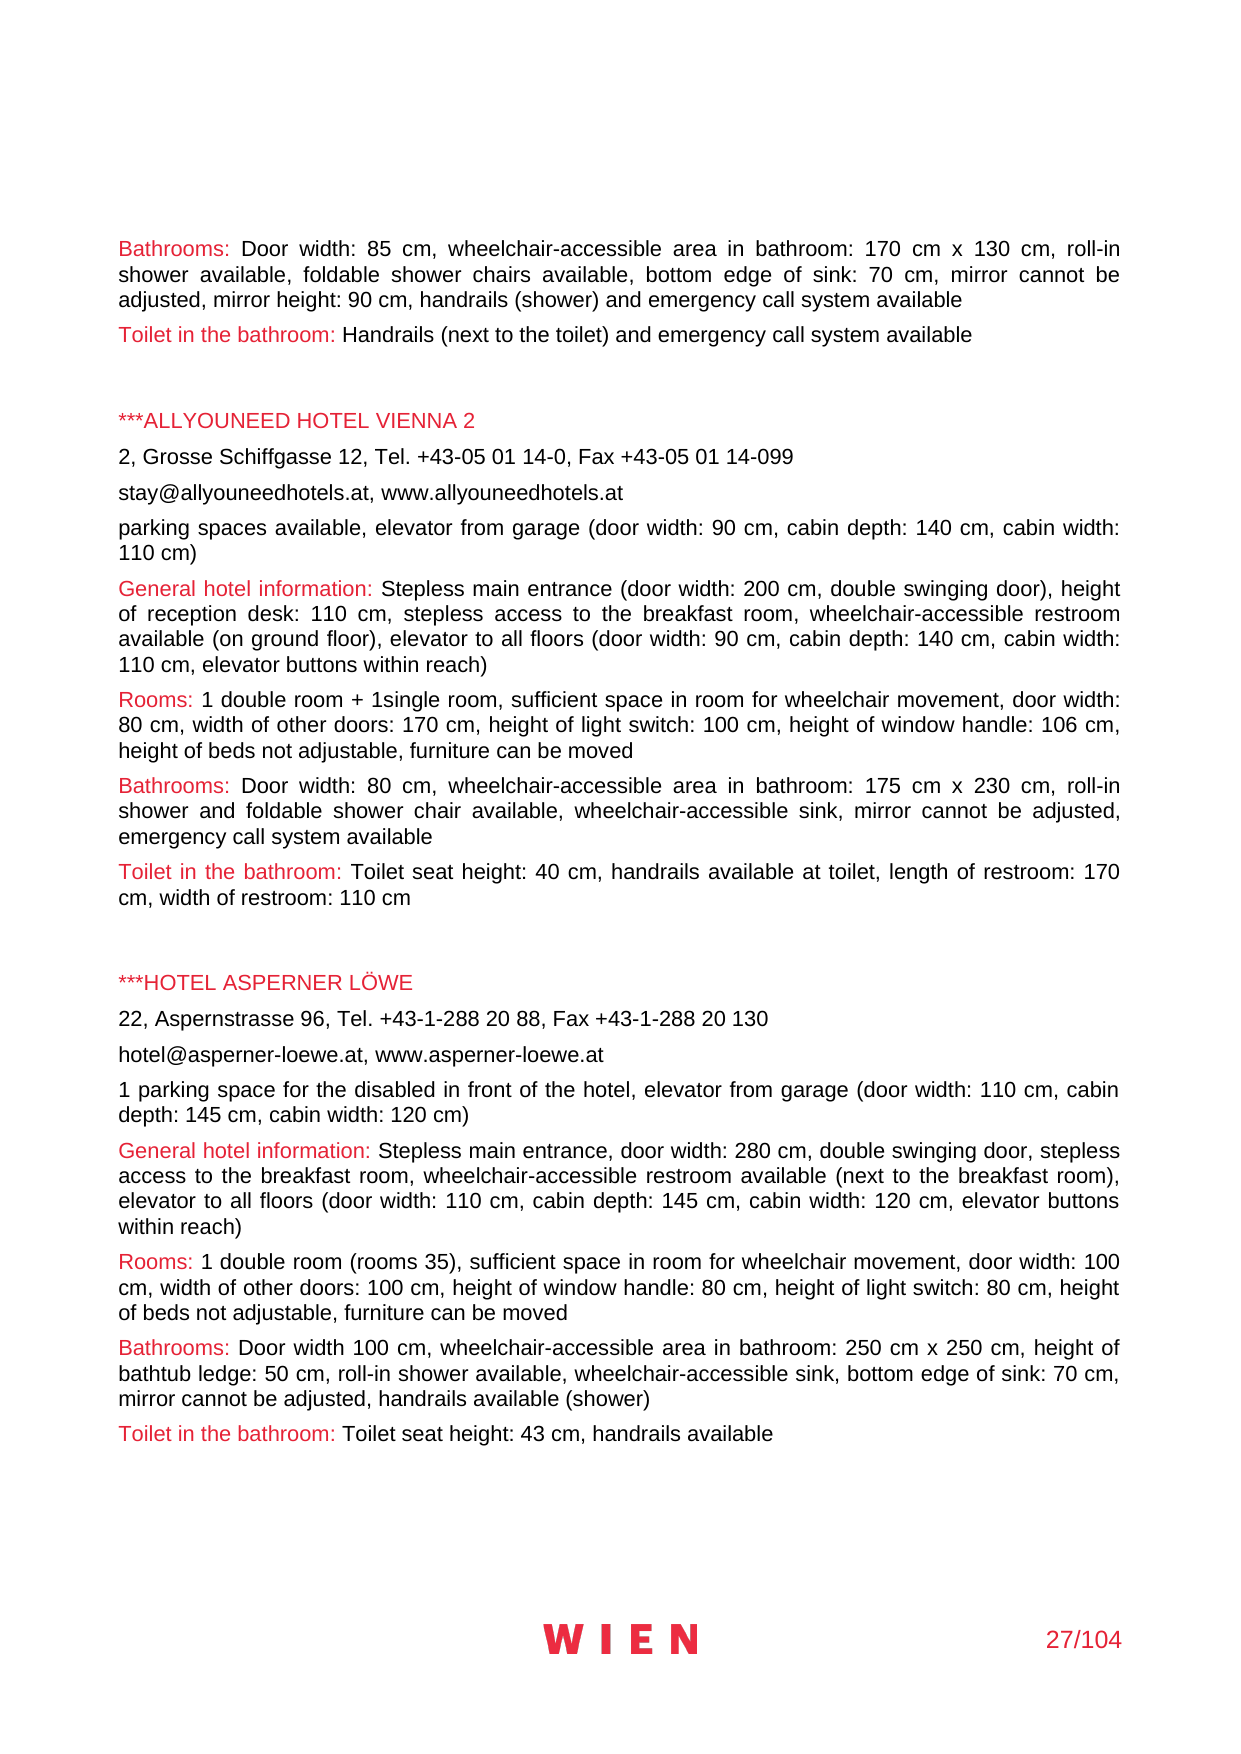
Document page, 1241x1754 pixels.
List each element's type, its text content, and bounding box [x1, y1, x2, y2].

text Toilet in the bathroom: Toilet seat height: 40 cm, handrails available at toilet, length of restroom: 170 cm, width of restroom: 110 cm [118, 859, 1122, 909]
text ***Hotel Asperner Löwe [118, 970, 1122, 995]
text Bathrooms: Door width: 80 cm, wheelchair-accessible area in bathroom: 175 cm x 230 cm, roll-in shower and foldable shower chair available, wheelchair-accessible sink, mirror cannot be adjusted, emergency call system available [118, 773, 1122, 849]
text General hotel information: Stepless main entrance (door width: 200 cm, double swinging door), height of reception desk: 110 cm, stepless access to the breakfast room, wheelchair-accessible restroom available (on ground floor), elevator to all floors (door width: 90 cm, cabin depth: 140 cm, cabin width: 110 cm, elevator buttons within reach) [118, 576, 1122, 677]
text stay@allyouneedhotels.at, www.allyouneedhotels.at [118, 479, 1122, 504]
text hotel@asperner-loewe.at, www.asperner-loewe.at [118, 1041, 1122, 1067]
text Toilet in the bathroom: Handrails (next to the toilet) and emergency call system available [118, 322, 1122, 347]
text 22, Aspernstrasse 96, Tel. +43-1-288 20 88, Fax +43-1-288 20 130 [118, 1006, 1122, 1031]
text ***AllYouNeed Hotel Vienna 2 [118, 408, 1122, 433]
text Rooms: 1 double room + 1single room, sufficient space in room for wheelchair movement, door width: 80 cm, width of other doors: 170 cm, height of light switch: 100 cm, height of window handle: 106 cm, height of beds not adjustable, furniture can be moved [118, 687, 1122, 763]
text Rooms: 1 double room (rooms 35), sufficient space in room for wheelchair movement, door width: 100 cm, width of other doors: 100 cm, height of window handle: 80 cm, height of light switch: 80 cm, height of beds not adjustable, furniture can be moved [118, 1249, 1122, 1325]
text Bathrooms: Door width 100 cm, wheelchair-accessible area in bathroom: 250 cm x 250 cm, height of bathtub ledge: 50 cm, roll-in shower available, wheelchair-accessible sink, bottom edge of sink: 70 cm, mirror cannot be adjusted, handrails available (shower) [118, 1335, 1122, 1411]
text Bathrooms: Door width: 85 cm, wheelchair-accessible area in bathroom: 170 cm x 130 cm, roll-in shower available, foldable shower chairs available, bottom edge of sink: 70 cm, mirror cannot be adjusted, mirror height: 90 cm, handrails (shower) and emergency call system available [118, 236, 1122, 312]
text 1 parking space for the disabled in front of the hotel, elevator from garage (door width: 110 cm, cabin depth: 145 cm, cabin width: 120 cm) [118, 1077, 1122, 1127]
text Toilet in the bathroom: Toilet seat height: 43 cm, handrails available [118, 1421, 1122, 1446]
text parking spaces available, elevator from garage (door width: 90 cm, cabin depth: 140 cm, cabin width: 110 cm) [118, 515, 1122, 565]
text General hotel information: Stepless main entrance, door width: 280 cm, double swinging door, stepless access to the breakfast room, wheelchair-accessible restroom available (next to the breakfast room), elevator to all floors (door width: 110 cm, cabin depth: 145 cm, cabin width: 120 cm, elevator buttons within reach) [118, 1138, 1122, 1239]
text 2, Grosse Schiffgasse 12, Tel. +43-05 01 14-0, Fax +43-05 01 14-099 [118, 444, 1122, 469]
